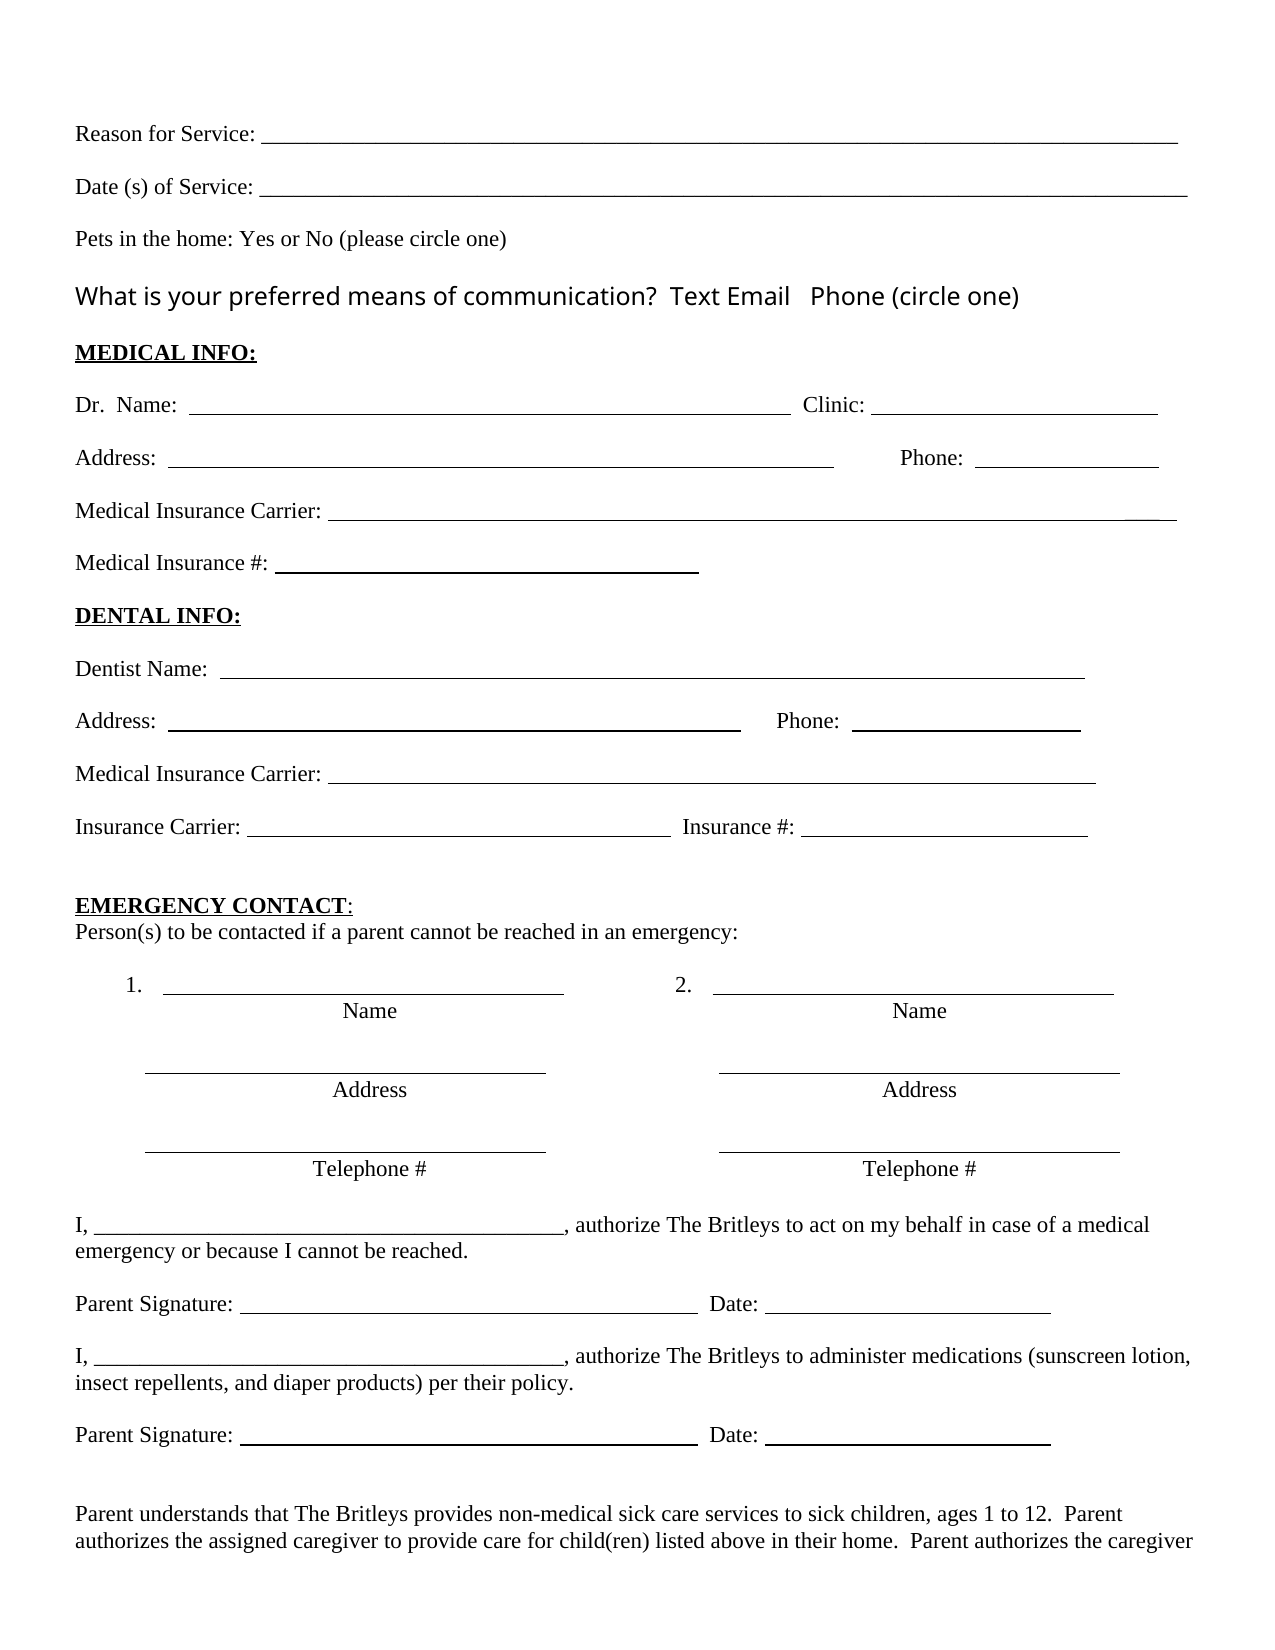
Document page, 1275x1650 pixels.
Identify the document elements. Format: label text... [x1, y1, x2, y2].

text Dr. Name: Clinic: [75, 391, 1200, 418]
text Pets in the home: Yes or No (please circle one) [75, 225, 1200, 252]
text Medical Insurance #: [75, 549, 1200, 576]
text What is your preferred means of communication? Text Email Phone (circle one) [75, 278, 1200, 312]
text DENTAL INFO: [75, 602, 1200, 628]
text Parent Signature: Date: [75, 1290, 1200, 1316]
text Address: Phone: [75, 707, 1200, 734]
text I, _________________________________________, authorize The Britleys to act on my behalf in case of a medical emergency or because I cannot be reached. [75, 1211, 1200, 1263]
text Date (s) of Service: _________________________________________________________________________________ [75, 173, 1200, 199]
text Medical Insurance Carrier: ___ [75, 497, 1200, 523]
table_header Name Address Telephone # [664, 971, 1161, 1182]
text Address: Phone: [75, 444, 1200, 470]
text I, _________________________________________, authorize The Britleys to administer medications (sunscreen lotion, insect repellents, and diaper products) per their policy. [75, 1342, 1200, 1395]
table_header Name Address Telephone # [114, 971, 664, 1182]
text Person(s) to be contacted if a parent cannot be reached in an emergency: [75, 918, 1200, 945]
text Parent Signature: Date: [75, 1421, 1200, 1448]
text Reason for Service: ________________________________________________________________________________ [75, 120, 1200, 146]
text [75, 1501, 1205, 1553]
text Insurance Carrier: Insurance #: [75, 813, 1200, 839]
text Dentist Name: [75, 655, 1200, 681]
text Medical Insurance Carrier: [75, 760, 1200, 787]
text EMERGENCY CONTACT: [75, 892, 1200, 918]
text MEDICAL INFO: [75, 338, 1200, 365]
